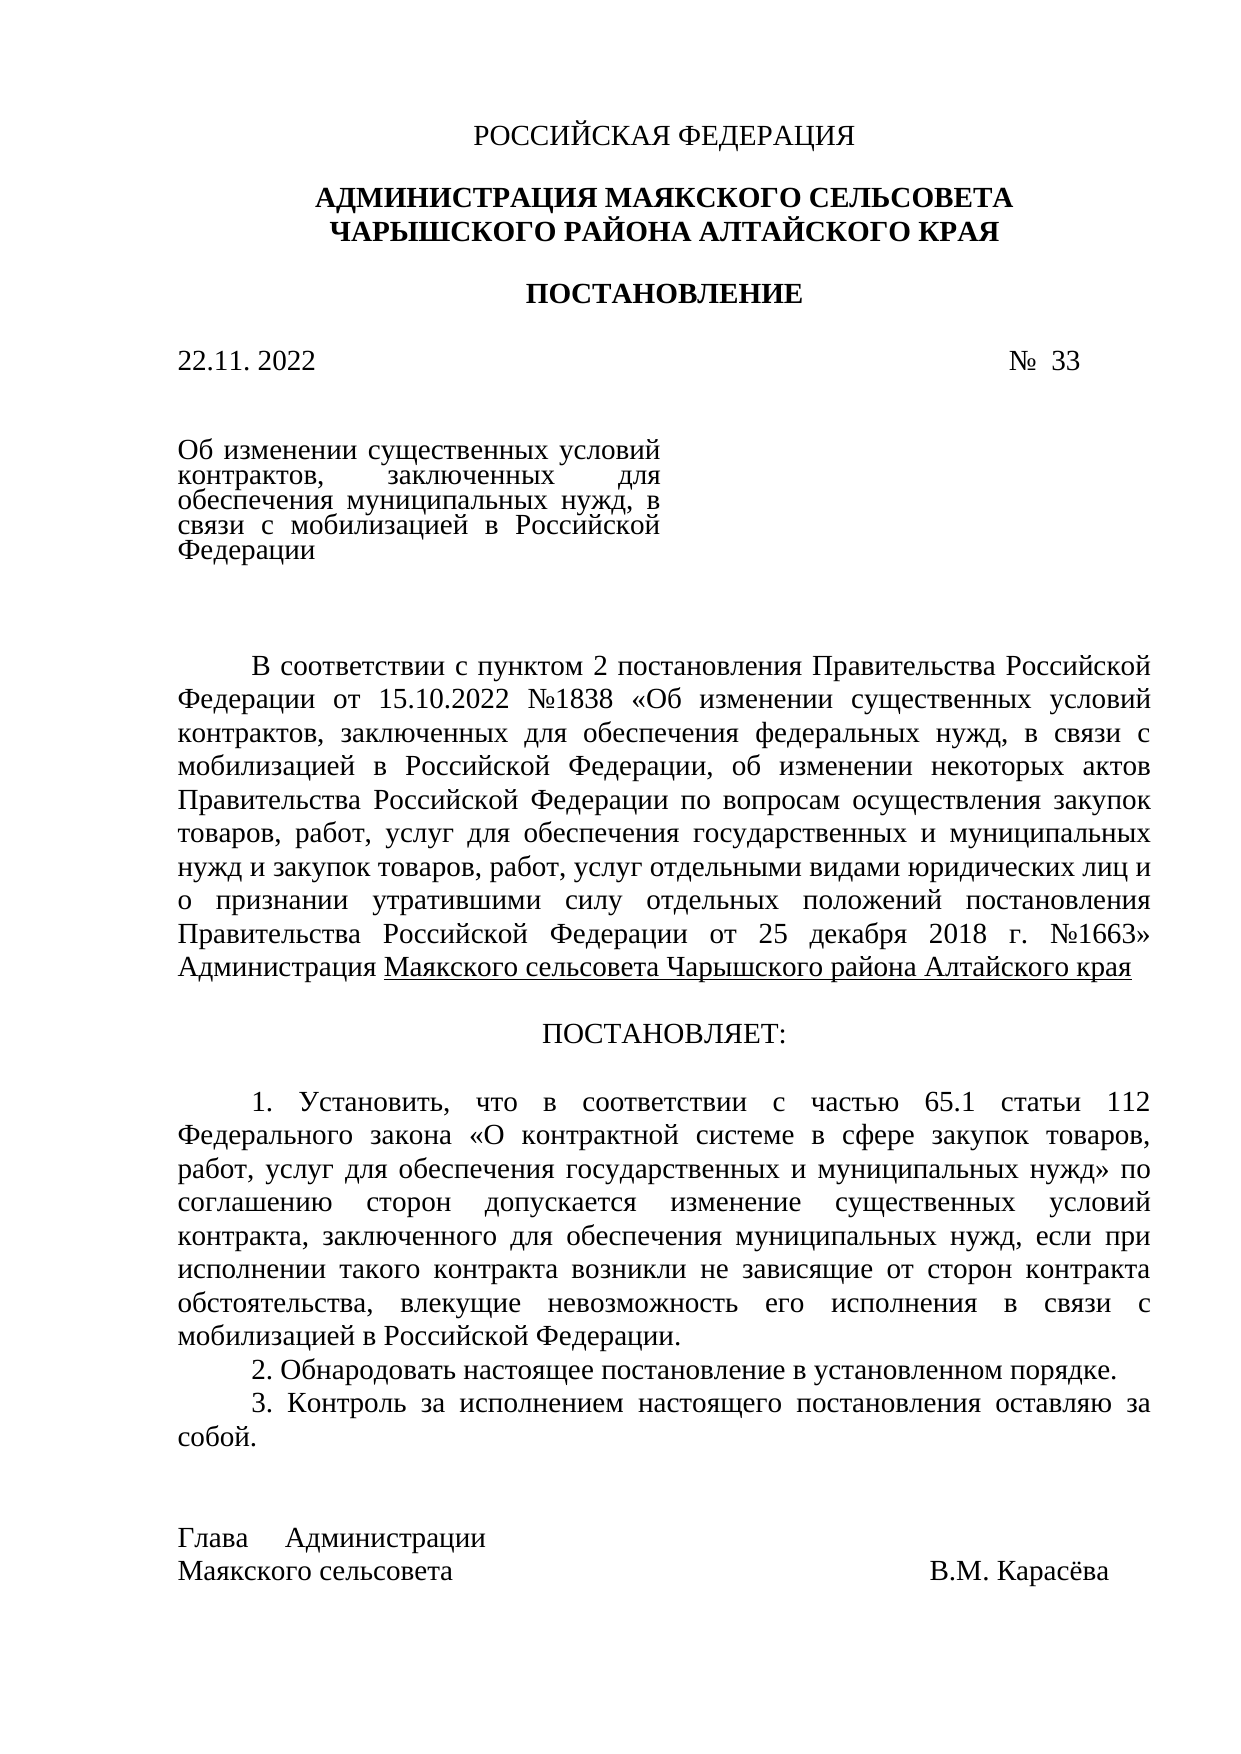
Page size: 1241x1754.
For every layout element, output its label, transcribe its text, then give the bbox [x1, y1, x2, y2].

text ПОСТАНОВЛЕНИЕ [177, 276, 1152, 310]
text Об изменении существенных условий контрактов, заключенных для обеспечения муниципальных нужд, в связи с мобилизацией в Российской Федерации [177, 439, 661, 564]
text ПОСТАНОВЛЯЕТ: [177, 1017, 1152, 1050]
text АДМИНИСТРАЦИЯ МАЯКСКОГО СЕЛЬСОВЕТА ЧАРЫШСКОГО РАЙОНА АЛТАЙСКОГО КРАЯ [177, 180, 1152, 247]
text 22.11. 2022 № 33 [177, 343, 1152, 377]
text 1. Установить, что в соответствии с частью 65.1 статьи 112 Федерального закона «О контрактной системе в сфере закупок товаров, работ, услуг для обеспечения государственных и муниципальных нужд» по соглашению сторон допускается изменение существенных условий контракта, заключенного для обеспечения муниципальных нужд, если при исполнении такого контракта возникли не зависящие от сторон контракта обстоятельства, влекущие невозможность его исполнения в связи с мобилизацией в Российской Федерации. [177, 1084, 1152, 1352]
text В соответствии с пунктом 2 постановления Правительства Российской Федерации от 15.10.2022 №1838 «Об изменении существенных условий контрактов, заключенных для обеспечения федеральных нужд, в связи с мобилизацией в Российской Федерации, об изменении некоторых актов Правительства Российской Федерации по вопросам осуществления закупок товаров, работ, услуг для обеспечения государственных и муниципальных нужд и закупок товаров, работ, услуг отдельными видами юридических лиц и о признании утратившими силу отдельных положений постановления Правительства Российской Федерации от 25 декабря 2018 г. №1663» Администрация Маякского сельсовета Чарышского района Алтайского края [177, 648, 1152, 983]
text Глава Администрации Маякского сельсовета В.М. Карасёва [177, 1520, 1152, 1587]
text РОССИЙСКАЯ ФЕДЕРАЦИЯ [177, 118, 1152, 180]
text 3. Контроль за исполнением настоящего постановления оставляю за собой. [177, 1386, 1152, 1453]
text 2. Обнародовать настоящее постановление в установленном порядке. [177, 1352, 1152, 1386]
